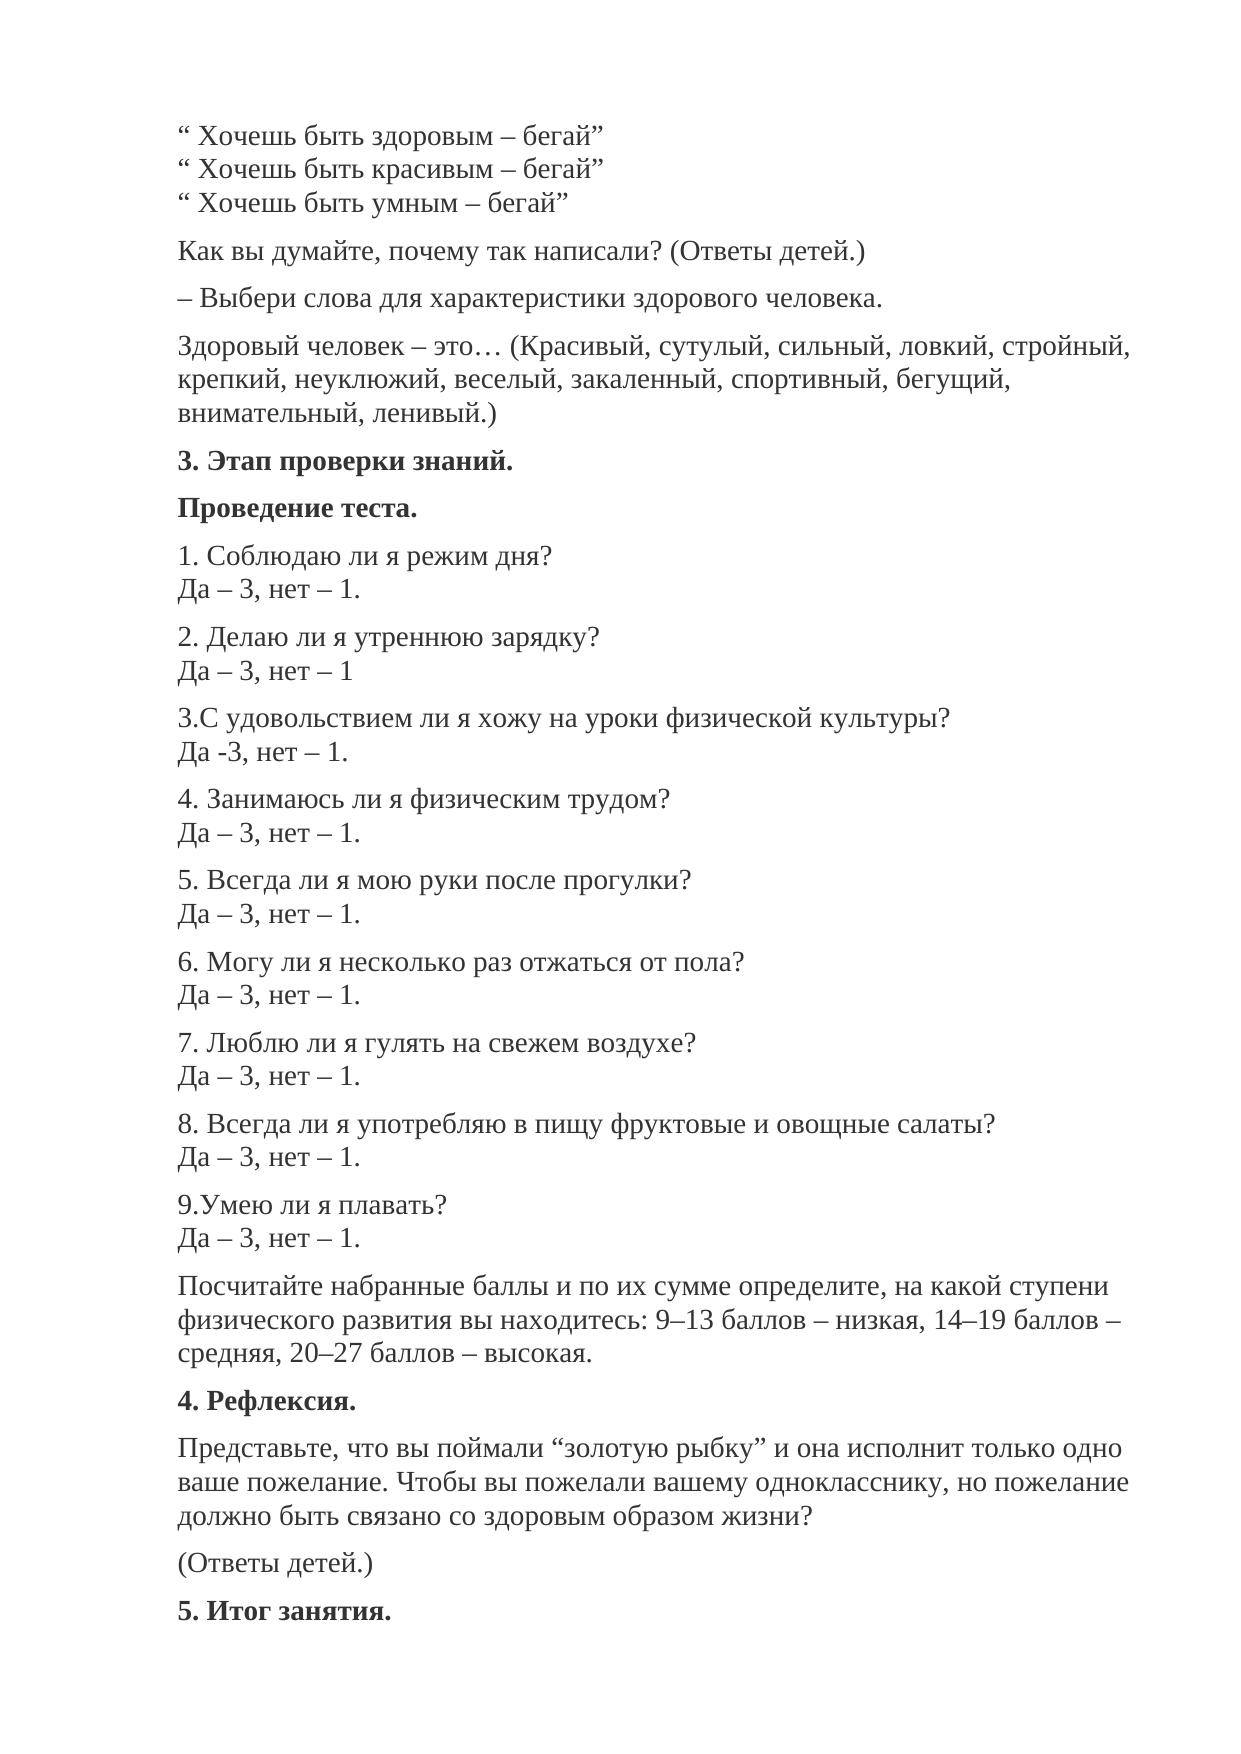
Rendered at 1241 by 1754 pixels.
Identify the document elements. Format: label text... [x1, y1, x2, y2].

text 5. Итог занятия. [177, 1593, 1152, 1626]
text Проведение теста. [177, 490, 1152, 524]
text Как вы думайте, почему так написали? (Ответы детей.) [177, 233, 1152, 266]
text 4. Занимаюсь ли я физическим трудом? Да – 3, нет – 1. [177, 781, 1152, 848]
text Представьте, что вы поймали “золотую рыбку” и она исполнит только одно ваше пожелание. Чтобы вы пожелали вашему однокласснику, но пожелание должно быть связано со здоровым образом жизни? [177, 1431, 1152, 1531]
text “ Хочешь быть здоровым – бегай” “ Хочешь быть красивым – бегай” “ Хочешь быть умным – бегай” [177, 118, 1152, 219]
text 2. Делаю ли я утреннюю зарядку? Да – 3, нет – 1 [177, 619, 1152, 686]
text 1. Соблюдаю ли я режим дня? Да – 3, нет – 1. [177, 538, 1152, 605]
text Здоровый человек – это… (Красивый, сутулый, сильный, ловкий, стройный, крепкий, неуклюжий, веселый, закаленный, спортивный, бегущий, внимательный, ленивый.) [177, 328, 1152, 429]
text 5. Всегда ли я мою руки после прогулки? Да – 3, нет – 1. [177, 862, 1152, 929]
text 7. Люблю ли я гулять на свежем воздухе? Да – 3, нет – 1. [177, 1025, 1152, 1092]
text 3. Этап проверки знаний. [177, 443, 1152, 476]
text 8. Всегда ли я употребляю в пищу фруктовые и овощные салаты? Да – 3, нет – 1. [177, 1106, 1152, 1173]
text 9.Умею ли я плавать? Да – 3, нет – 1. [177, 1187, 1152, 1254]
text 3.С удовольствием ли я хожу на уроки физической культуры? Да -3, нет – 1. [177, 700, 1152, 767]
text (Ответы детей.) [177, 1545, 1152, 1579]
text Посчитайте набранные баллы и по их сумме определите, на какой ступени физического развития вы находитесь: 9–13 баллов – низкая, 14–19 баллов – средняя, 20–27 баллов – высокая. [177, 1268, 1152, 1369]
text – Выбери слова для характеристики здорового человека. [177, 280, 1152, 314]
text 6. Могу ли я несколько раз отжаться от пола? Да – 3, нет – 1. [177, 944, 1152, 1011]
text 4. Рефлексия. [177, 1383, 1152, 1416]
